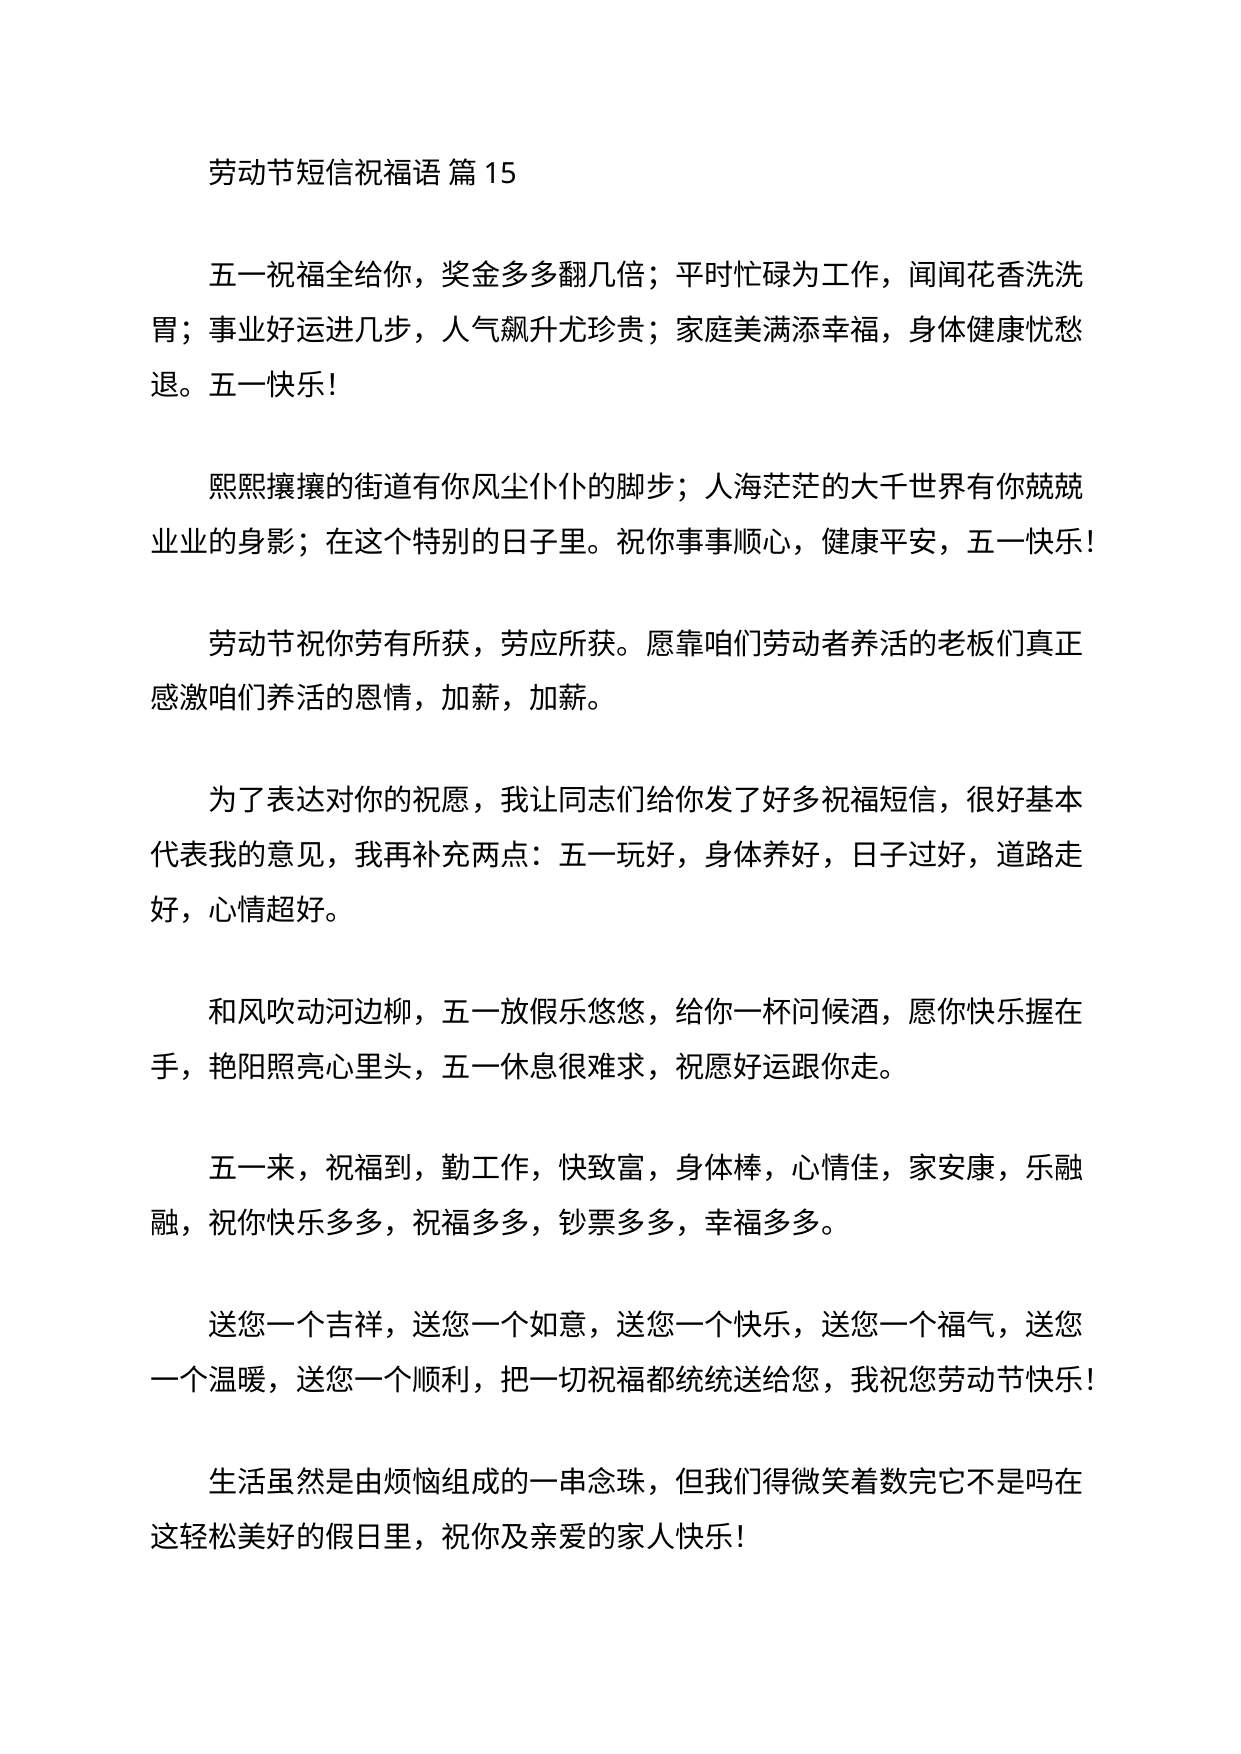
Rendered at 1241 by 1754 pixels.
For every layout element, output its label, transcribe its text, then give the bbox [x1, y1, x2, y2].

text 劳动节短信祝福语 篇15 [150, 150, 1090, 192]
text 劳动节祝你劳有所获，劳应所获。愿靠咱们劳动者养活的老板们真正感激咱们养活的恩情，加薪，加薪。 [150, 620, 1090, 717]
text 为了表达对你的祝愿，我让同志们给你发了好多祝福短信，很好基本代表我的意见，我再补充两点：五一玩好，身体养好，日子过好，道路走好，心情超好。 [150, 777, 1090, 929]
text 五一祝福全给你，奖金多多翻几倍；平时忙碌为工作，闻闻花香洗洗胃；事业好运进几步，人气飙升尤珍贵；家庭美满添幸福，身体健康忧愁退。五一快乐！ [150, 252, 1090, 404]
text 熙熙攘攘的街道有你风尘仆仆的脚步；人海茫茫的大千世界有你兢兢业业的身影；在这个特别的日子里。祝你事事顺心，健康平安，五一快乐！ [150, 463, 1090, 561]
text 送您一个吉祥，送您一个如意，送您一个快乐，送您一个福气，送您一个温暖，送您一个顺利，把一切祝福都统统送给您，我祝您劳动节快乐！ [150, 1302, 1090, 1399]
text 和风吹动河边柳，五一放假乐悠悠，给你一杯问候酒，愿你快乐握在手，艳阳照亮心里头，五一休息很难求，祝愿好运跟你走。 [150, 988, 1090, 1086]
text 生活虽然是由烦恼组成的一串念珠，但我们得微笑着数完它不是吗在这轻松美好的假日里，祝你及亲爱的家人快乐！ [150, 1458, 1090, 1556]
text 五一来，祝福到，勤工作，快致富，身体棒，心情佳，家安康，乐融融，祝你快乐多多，祝福多多，钞票多多，幸福多多。 [150, 1145, 1090, 1242]
